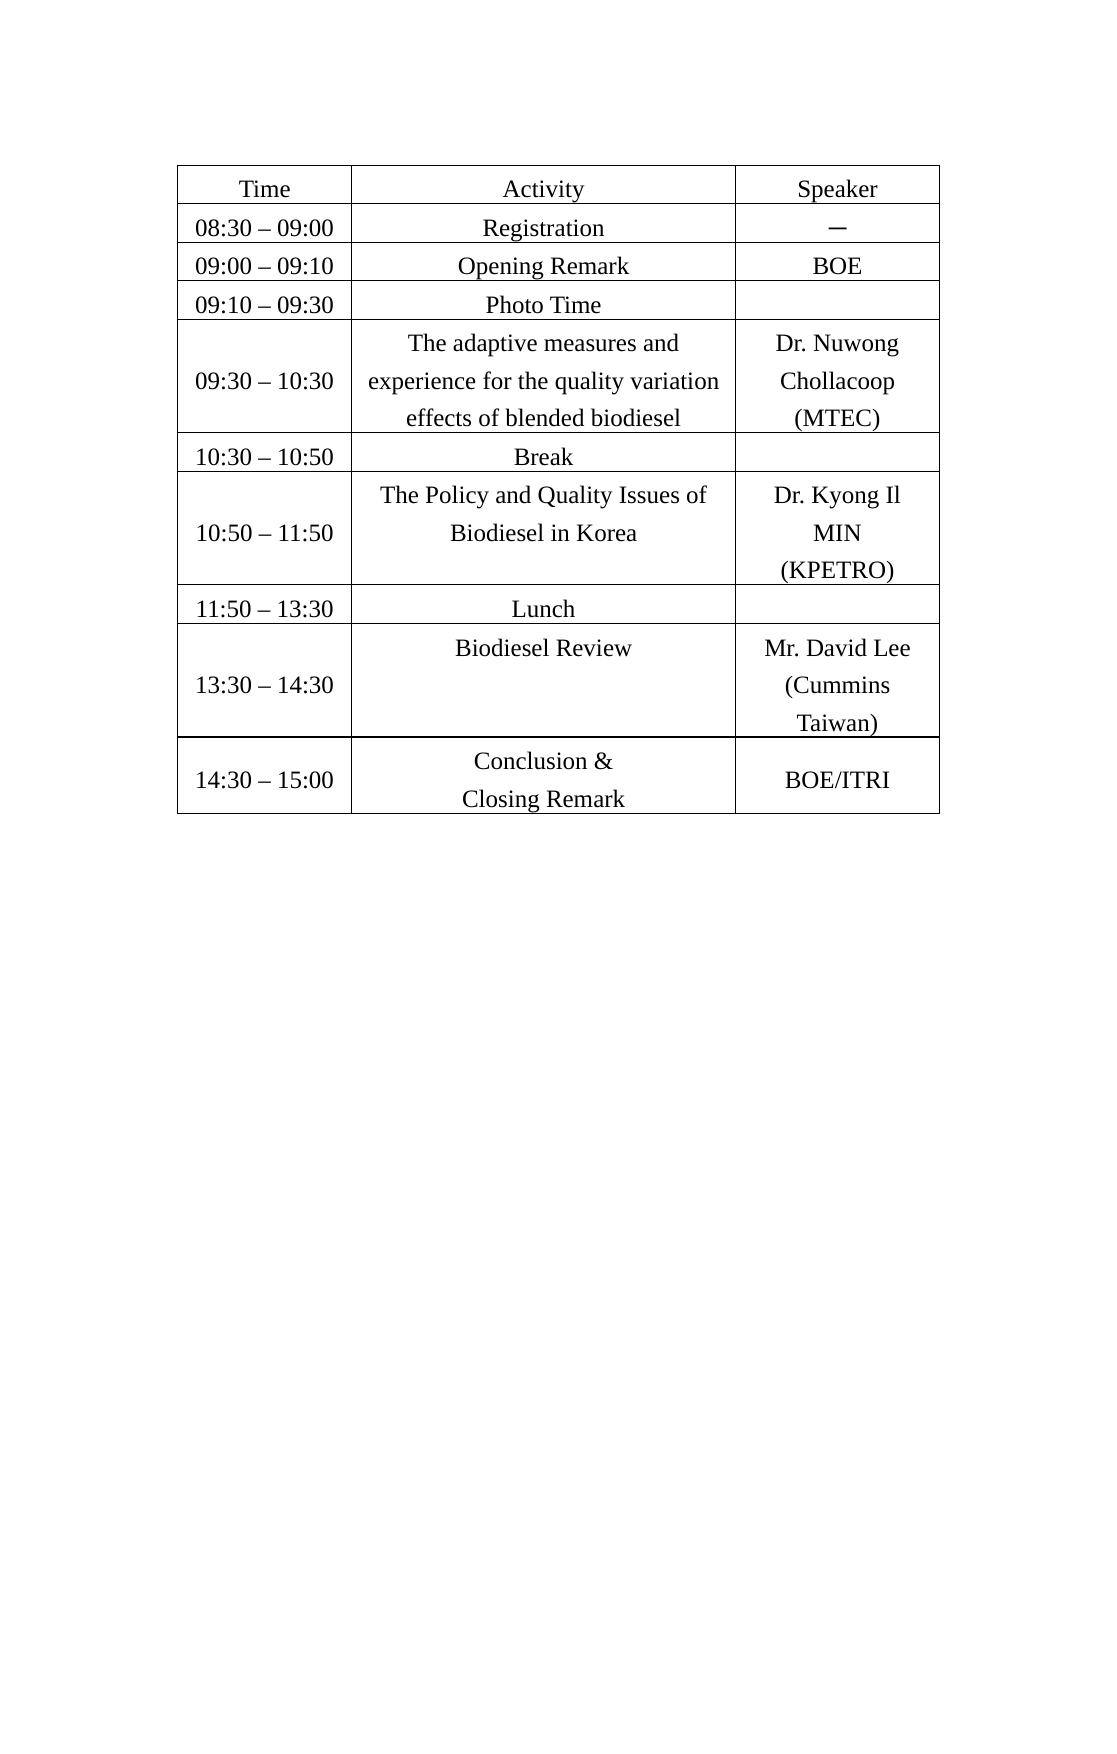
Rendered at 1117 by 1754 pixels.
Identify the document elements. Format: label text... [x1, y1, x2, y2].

table_cell 11:50 – 13:30 [178, 585, 351, 623]
table_cell 13:30 – 14:30 [178, 624, 351, 736]
table_cell Opening Remark [352, 243, 735, 280]
table_cell Break [352, 433, 735, 471]
table_header Time [178, 166, 351, 203]
table_cell ─ [736, 204, 939, 242]
table_cell Mr. David Lee (Cummins Taiwan) [736, 624, 939, 736]
table_cell 14:30 – 15:00 [178, 738, 351, 812]
table_cell BOE/ITRI [736, 738, 939, 812]
table_cell BOE [736, 243, 939, 280]
table_cell Biodiesel Review [352, 624, 735, 736]
table_cell [736, 433, 939, 471]
table_cell Conclusion & Closing Remark [352, 738, 735, 812]
table_cell 10:50 – 11:50 [178, 472, 351, 584]
table_cell 10:30 – 10:50 [178, 433, 351, 471]
table_cell 08:30 – 09:00 [178, 204, 351, 242]
table_cell The adaptive measures and experience for the quality variation effects of blended biodiesel [352, 320, 735, 432]
table_cell The Policy and Quality Issues of Biodiesel in Korea [352, 472, 735, 584]
table_cell [736, 585, 939, 623]
table_cell Lunch [352, 585, 735, 623]
table_cell 09:10 – 09:30 [178, 281, 351, 319]
table_cell [736, 281, 939, 319]
table_cell 09:30 – 10:30 [178, 320, 351, 432]
table_header Activity [352, 166, 735, 203]
table_header Speaker [736, 166, 939, 203]
table_cell 09:00 – 09:10 [178, 243, 351, 280]
table_cell Photo Time [352, 281, 735, 319]
table_cell Dr. Nuwong Chollacoop (MTEC) [736, 320, 939, 432]
table_cell Dr. Kyong Il MIN (KPETRO) [736, 472, 939, 584]
table_cell Registration [352, 204, 735, 242]
